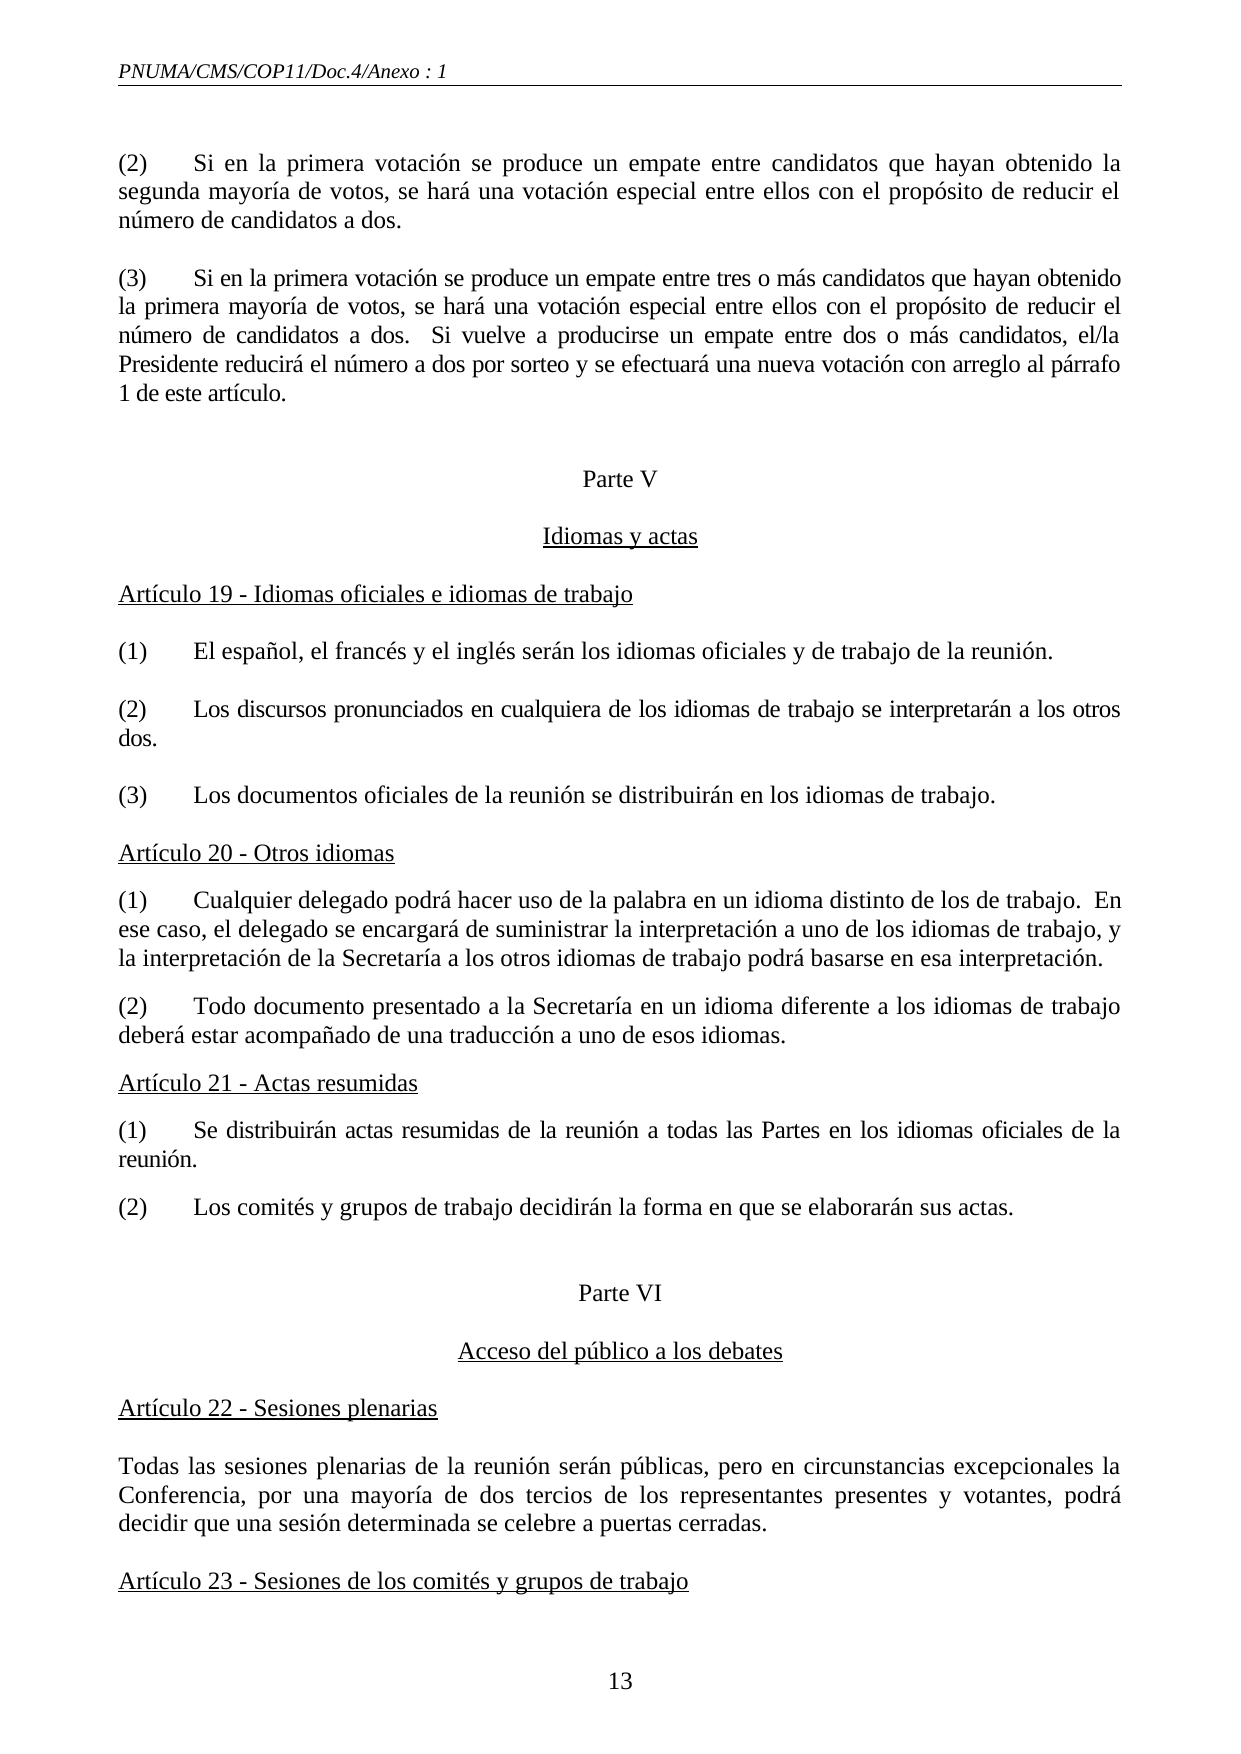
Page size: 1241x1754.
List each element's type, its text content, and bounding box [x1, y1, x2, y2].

text Acceso del público a los debates [118, 1336, 1122, 1365]
text Artículo 23 - Sesiones de los comités y grupos de trabajo [118, 1566, 1122, 1595]
text Idiomas y actas [118, 521, 1122, 550]
text Artículo 20 - Otros idiomas [118, 838, 1122, 866]
list Los comités y grupos de trabajo decidirán la forma en que se elaborarán sus actas. [118, 1192, 1122, 1221]
text Artículo 22 - Sesiones plenarias [118, 1393, 1122, 1422]
text Parte VI [118, 1278, 1122, 1307]
list Se distribuirán actas resumidas de la reunión a todas las Partes en los idiomas oficiales de la reunión. [118, 1116, 1122, 1173]
list Si en la primera votación se produce un empate entre candidatos que hayan obtenido la segunda mayoría de votos, se hará una votación especial entre ellos con el propósito de reducir el número de candidatos a dos. [118, 148, 1122, 234]
list Todo documento presentado a la Secretaría en un idioma diferente a los idiomas de trabajo deberá estar acompañado de una traducción a uno de esos idiomas. [118, 991, 1122, 1048]
text Artículo 19 - Idiomas oficiales e idiomas de trabajo [118, 579, 1122, 608]
list Los discursos pronunciados en cualquiera de los idiomas de trabajo se interpretarán a los otros dos. [118, 694, 1122, 751]
list Los documentos oficiales de la reunión se distribuirán en los idiomas de trabajo. [118, 780, 1122, 809]
list El español, el francés y el inglés serán los idiomas oficiales y de trabajo de la reunión. [118, 636, 1122, 665]
text Artículo 21 - Actas resumidas [118, 1068, 1122, 1096]
text Todas las sesiones plenarias de la reunión serán públicas, pero en circunstancias excepcionales la Conferencia, por una mayoría de dos tercios de los representantes presentes y votantes, podrá decidir que una sesión determinada se celebre a puertas cerradas. [118, 1451, 1122, 1537]
list Si en la primera votación se produce un empate entre tres o más candidatos que hayan obtenido la primera mayoría de votos, se hará una votación especial entre ellos con el propósito de reducir el número de candidatos a dos. Si vuelve a producirse un empate entre dos o más candidatos, el/la Presidente reducirá el número a dos por sorteo y se efectuará una nueva votación con arreglo al párrafo 1 de este artículo. [118, 263, 1122, 406]
list Cualquier delegado podrá hacer uso de la palabra en un idioma distinto de los de trabajo. En ese caso, el delegado se encargará de suministrar la interpretación a uno de los idiomas de trabajo, y la interpretación de la Secretaría a los otros idiomas de trabajo podrá basarse en esa interpretación. [118, 886, 1122, 972]
text Parte V [118, 464, 1122, 493]
